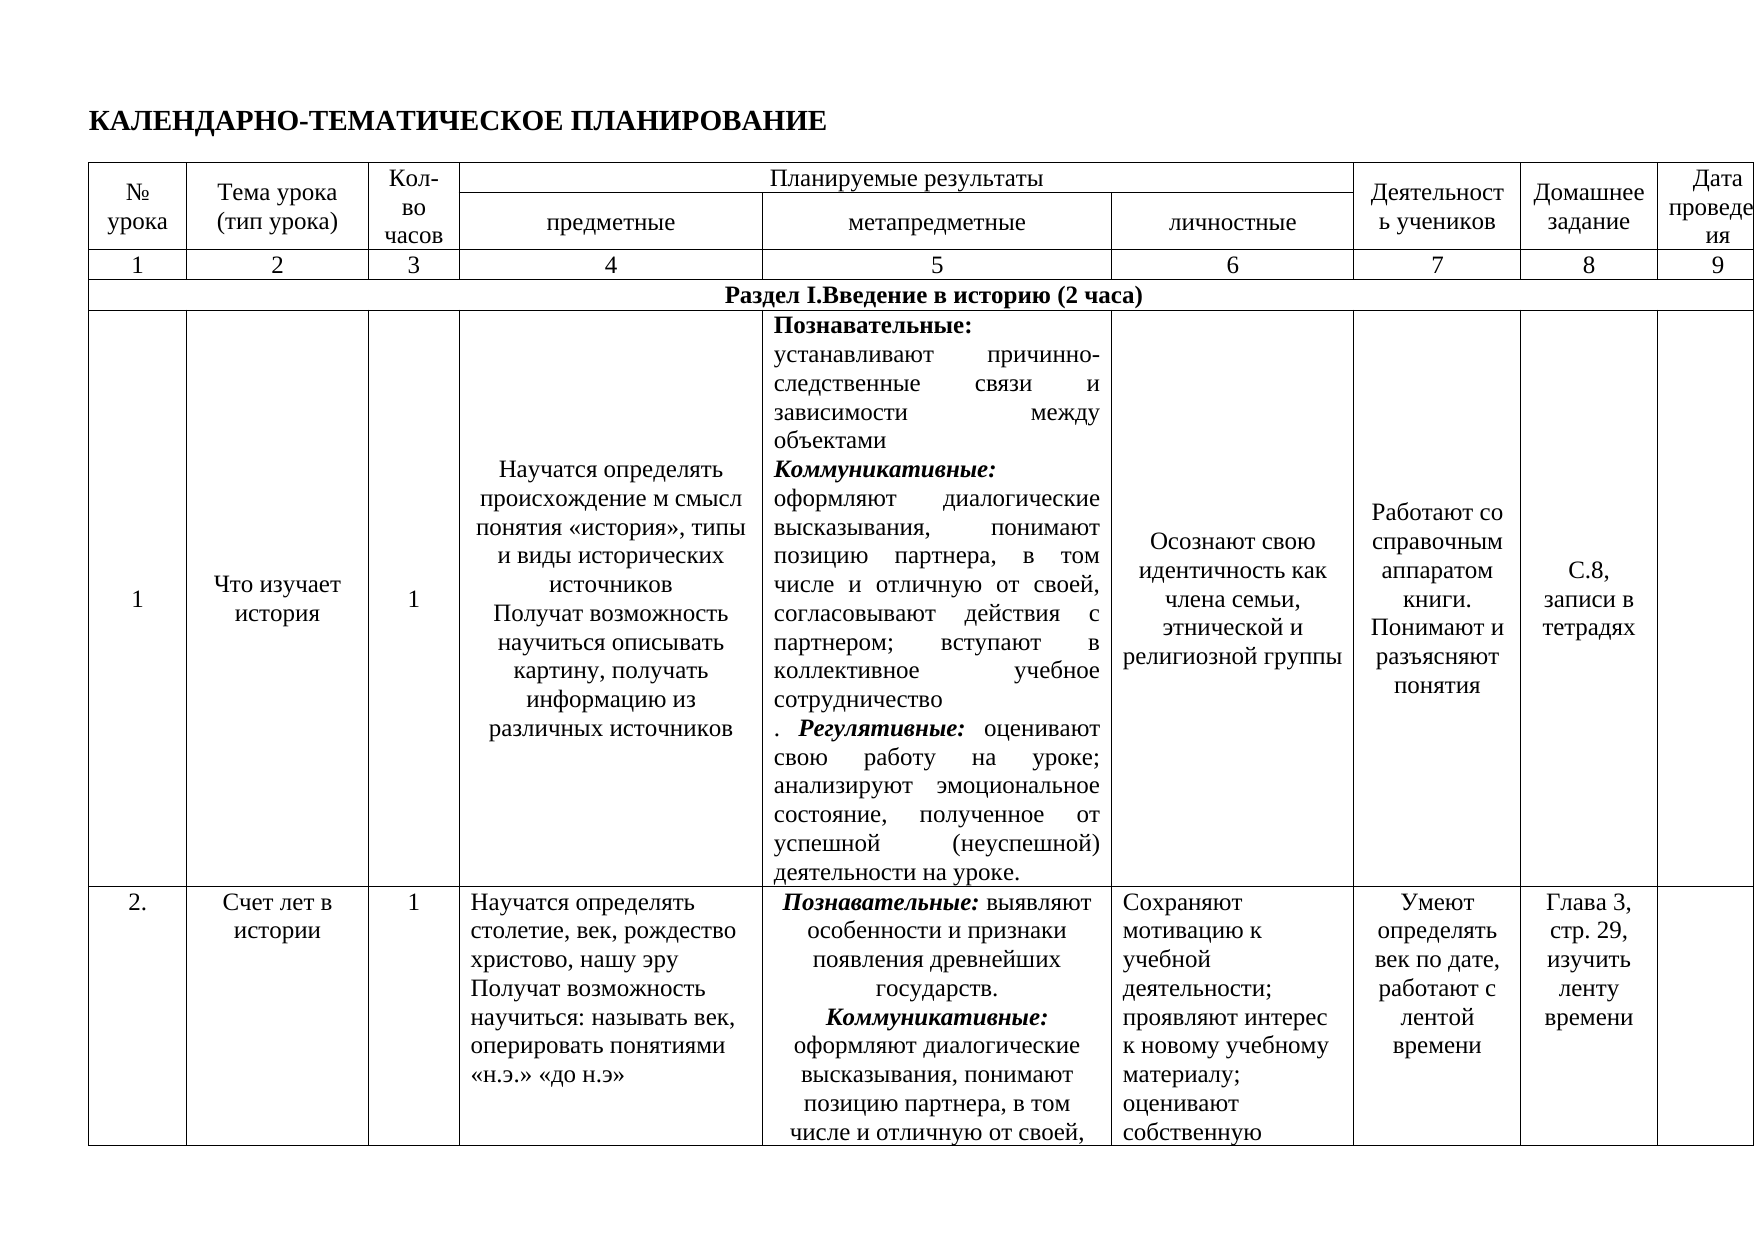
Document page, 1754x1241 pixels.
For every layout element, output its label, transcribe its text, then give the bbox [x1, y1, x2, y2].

table_cell 4 [460, 250, 762, 279]
table_header № урока [89, 163, 186, 249]
table_cell Счет лет в истории [187, 887, 368, 1145]
table_cell 2. [89, 887, 186, 1145]
table_cell 1 [369, 311, 459, 886]
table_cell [763, 887, 1111, 1145]
table_cell 6 [1112, 250, 1353, 279]
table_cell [1112, 887, 1353, 1145]
table_header Деятельность учеников [1354, 163, 1520, 249]
table_cell Что изучает история [187, 311, 368, 886]
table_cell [1354, 887, 1520, 1145]
table_cell 5 [763, 250, 1111, 279]
table_cell метапредметные [763, 193, 1111, 249]
table_cell Познавательные: устанавливают причинно-следственные связи и зависимости между объектами Коммуникативные: оформляют диалогические высказывания, понимают позицию партнера, в том числе и отличную от своей, согласовывают действия с партнером; вступают в коллективное учебное сотрудничество . Регулятивные: оценивают свою работу на уроке; анализируют эмоциональное состояние, полученное от успешной (неуспешной) деятельности на уроке. [763, 311, 1111, 886]
table_cell личностные [1112, 193, 1353, 249]
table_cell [460, 887, 762, 1145]
table_cell предметные [460, 193, 762, 249]
table_cell [1658, 311, 1753, 886]
table_cell С.8, записи в тетрадях [1521, 311, 1657, 886]
table_cell [1658, 887, 1753, 1145]
table_header Дата проведения [1658, 163, 1753, 249]
table_cell Научатся определять происхождение м смысл понятия «история», типы и виды исторических источников Получат возможность научиться описывать картину, получать информацию из различных источников [460, 311, 762, 886]
table_cell 8 [1521, 250, 1657, 279]
table_cell 2 [187, 250, 368, 279]
table_header Планируемые результаты [460, 163, 1353, 192]
table_cell 7 [1354, 250, 1520, 279]
table_header Тема урока (тип урока) [187, 163, 368, 249]
table_cell 1 [89, 311, 186, 886]
table_cell 1 [369, 887, 459, 1145]
table_cell 1 [89, 250, 186, 279]
table_header Кол-во часов [369, 163, 459, 249]
table_cell 9 [1658, 250, 1753, 279]
table_cell Работают со справочным аппаратом книги. Понимают и разъясняют понятия [1354, 311, 1520, 886]
table_cell Раздел I.Введение в историю (2 часа) [89, 280, 1753, 309]
table_cell Осознают свою идентичность как члена семьи, этнической и религиозной группы [1112, 311, 1353, 886]
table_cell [1521, 887, 1657, 1145]
text КАЛЕНДАРНО-ТЕМАТИЧЕСКОЕ ПЛАНИРОВАНИЕ [89, 103, 1665, 136]
table_header Домашнее задание [1521, 163, 1657, 249]
table_cell 3 [369, 250, 459, 279]
